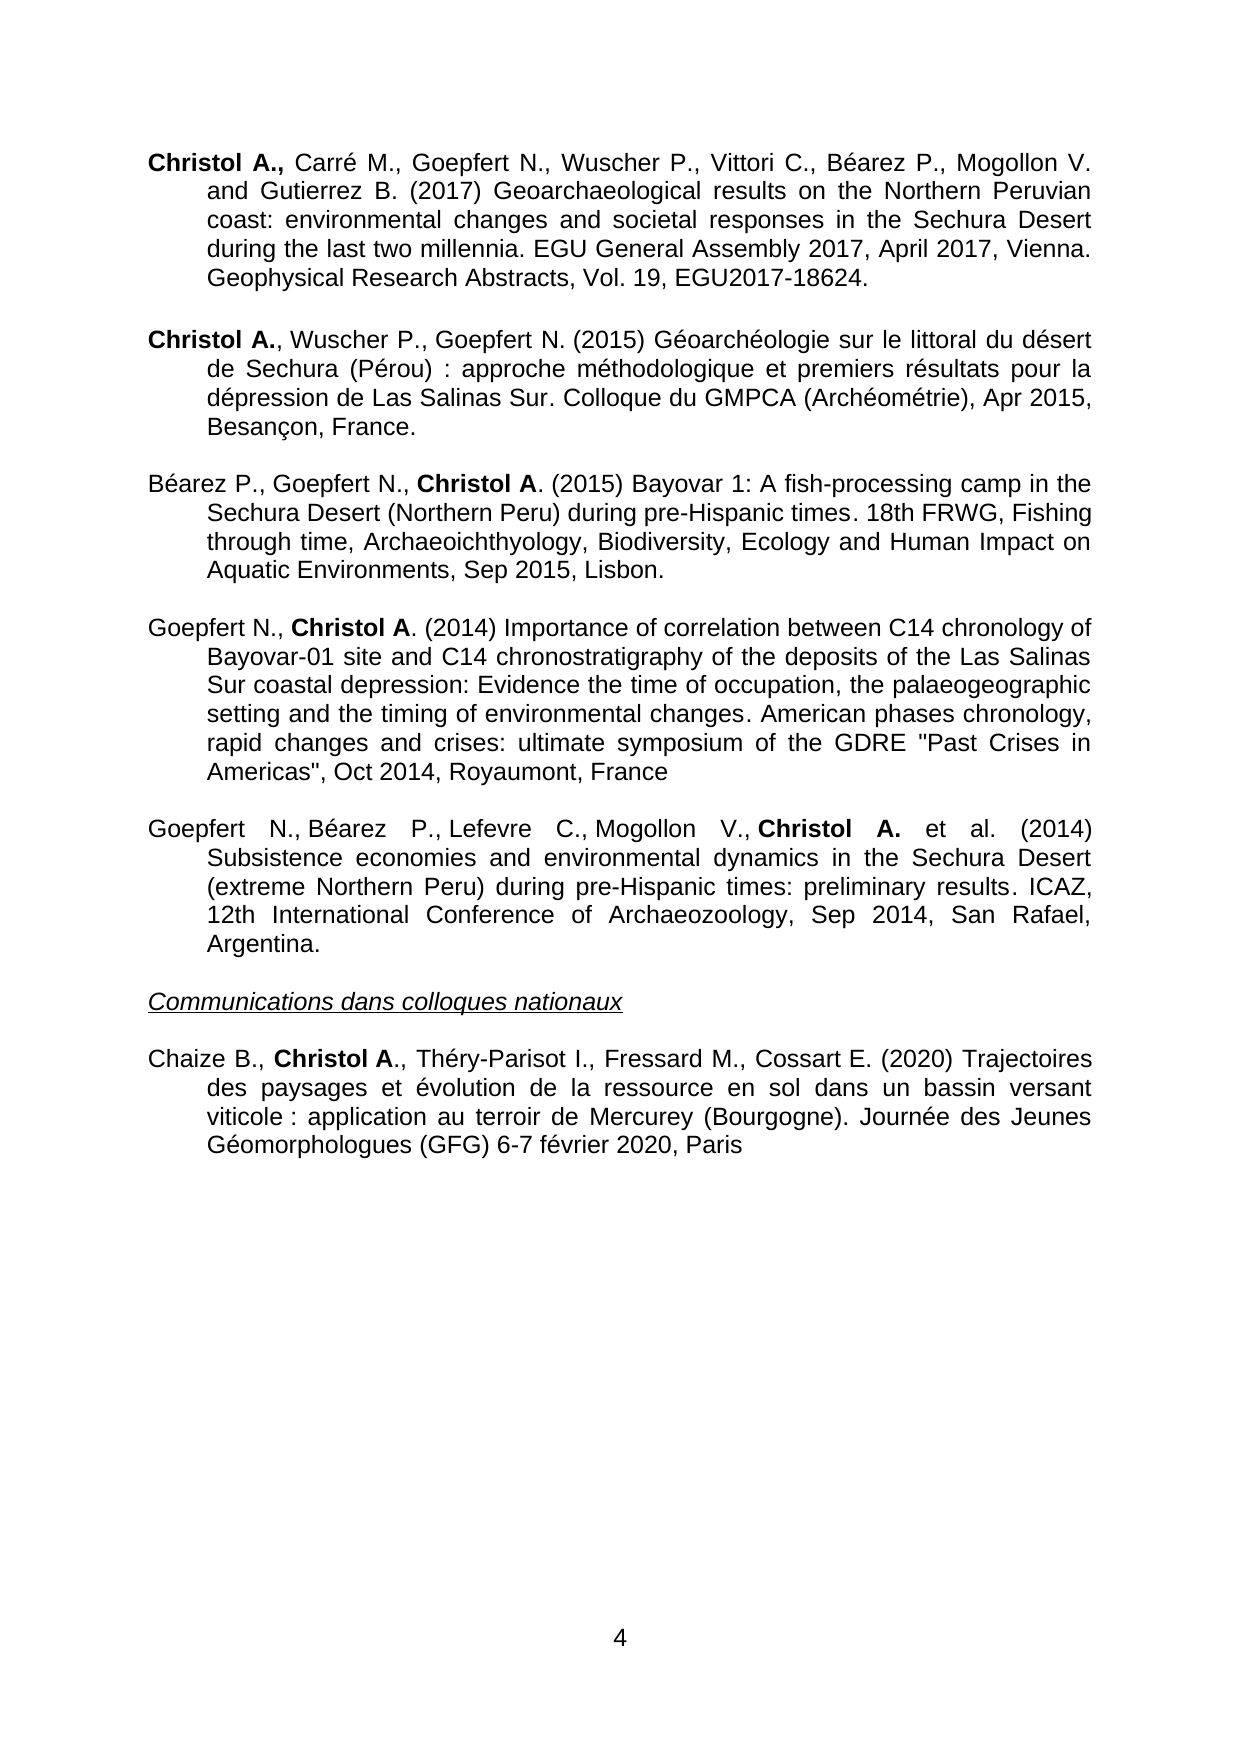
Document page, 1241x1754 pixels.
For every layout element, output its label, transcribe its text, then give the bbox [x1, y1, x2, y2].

text Goepfert N., Béarez P., Lefevre C., Mogollon V., Christol A. et al. (2014) Subsistence economies and environmental dynamics in the Sechura Desert (extreme Northern Peru) during pre-Hispanic times: preliminary results. ICAZ, 12th International Conference of Archaeozoology, Sep 2014, San Rafael, Argentina. [148, 814, 1093, 958]
text Béarez P., Goepfert N., Christol A. (2015) Bayovar 1: A fish-processing camp in the Sechura Desert (Northern Peru) during pre-Hispanic times. 18th FRWG, Fishing through time, Archaeoichthyology, Biodiversity, Ecology and Human Impact on Aquatic Environments, Sep 2015, Lisbon. [148, 469, 1093, 584]
text Christol A., Wuscher P., Goepfert N. (2015) Géoarchéologie sur le littoral du désert de Sechura (Pérou) : approche méthodologique et premiers résultats pour la dépression de Las Salinas Sur. Colloque du GMPCA (Archéométrie), Apr 2015, Besançon, France. [148, 325, 1093, 440]
text Chaize B., Christol A., Théry-Parisot I., Fressard M., Cossart E. (2020) Trajectoires des paysages et évolution de la ressource en sol dans un bassin versant viticole : application au terroir de Mercurey (Bourgogne). Journée des Jeunes Géomorphologues (GFG) 6-7 février 2020, Paris [148, 1044, 1093, 1159]
text Christol A., Carré M., Goepfert N., Wuscher P., Vittori C., Béarez P., Mogollon V. and Gutierrez B. (2017) Geoarchaeological results on the Northern Peruvian coast: environmental changes and societal responses in the Sechura Desert during the last two millennia. EGU General Assembly 2017, April 2017, Vienna. Geophysical Research Abstracts, Vol. 19, EGU2017-18624. [148, 148, 1093, 291]
text Communications dans colloques nationaux [148, 987, 1093, 1015]
text Goepfert N., Christol A. (2014) Importance of correlation between C14 chronology of Bayovar-01 site and C14 chronostratigraphy of the deposits of the Las Salinas Sur coastal depression: Evidence the time of occupation, the palaeogeographic setting and the timing of environmental changes. American phases chronology, rapid changes and crises: ultimate symposium of the GDRE "Past Crises in Americas", Oct 2014, Royaumont, France [148, 613, 1093, 785]
